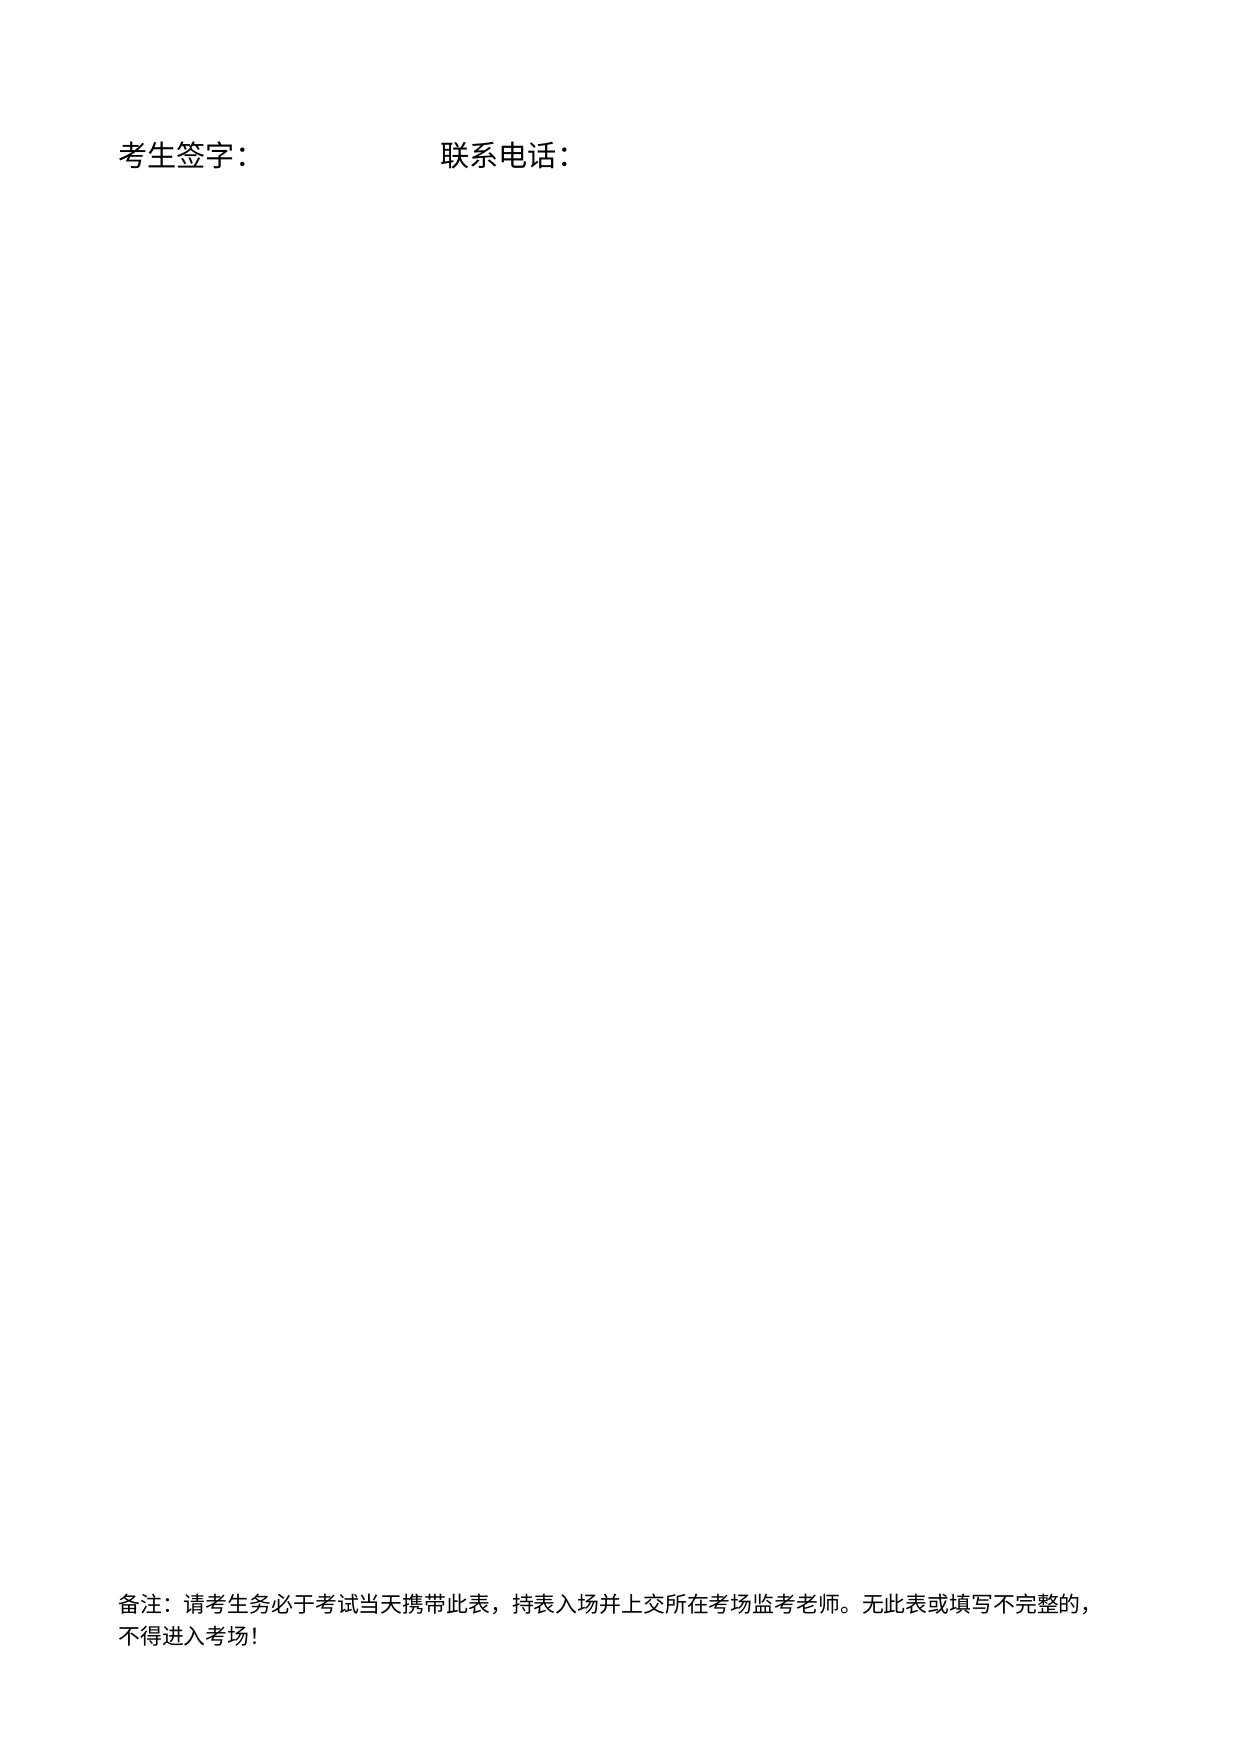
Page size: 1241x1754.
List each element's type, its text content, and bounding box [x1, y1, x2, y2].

text 考生签字： 联系电话： [118, 121, 1122, 186]
